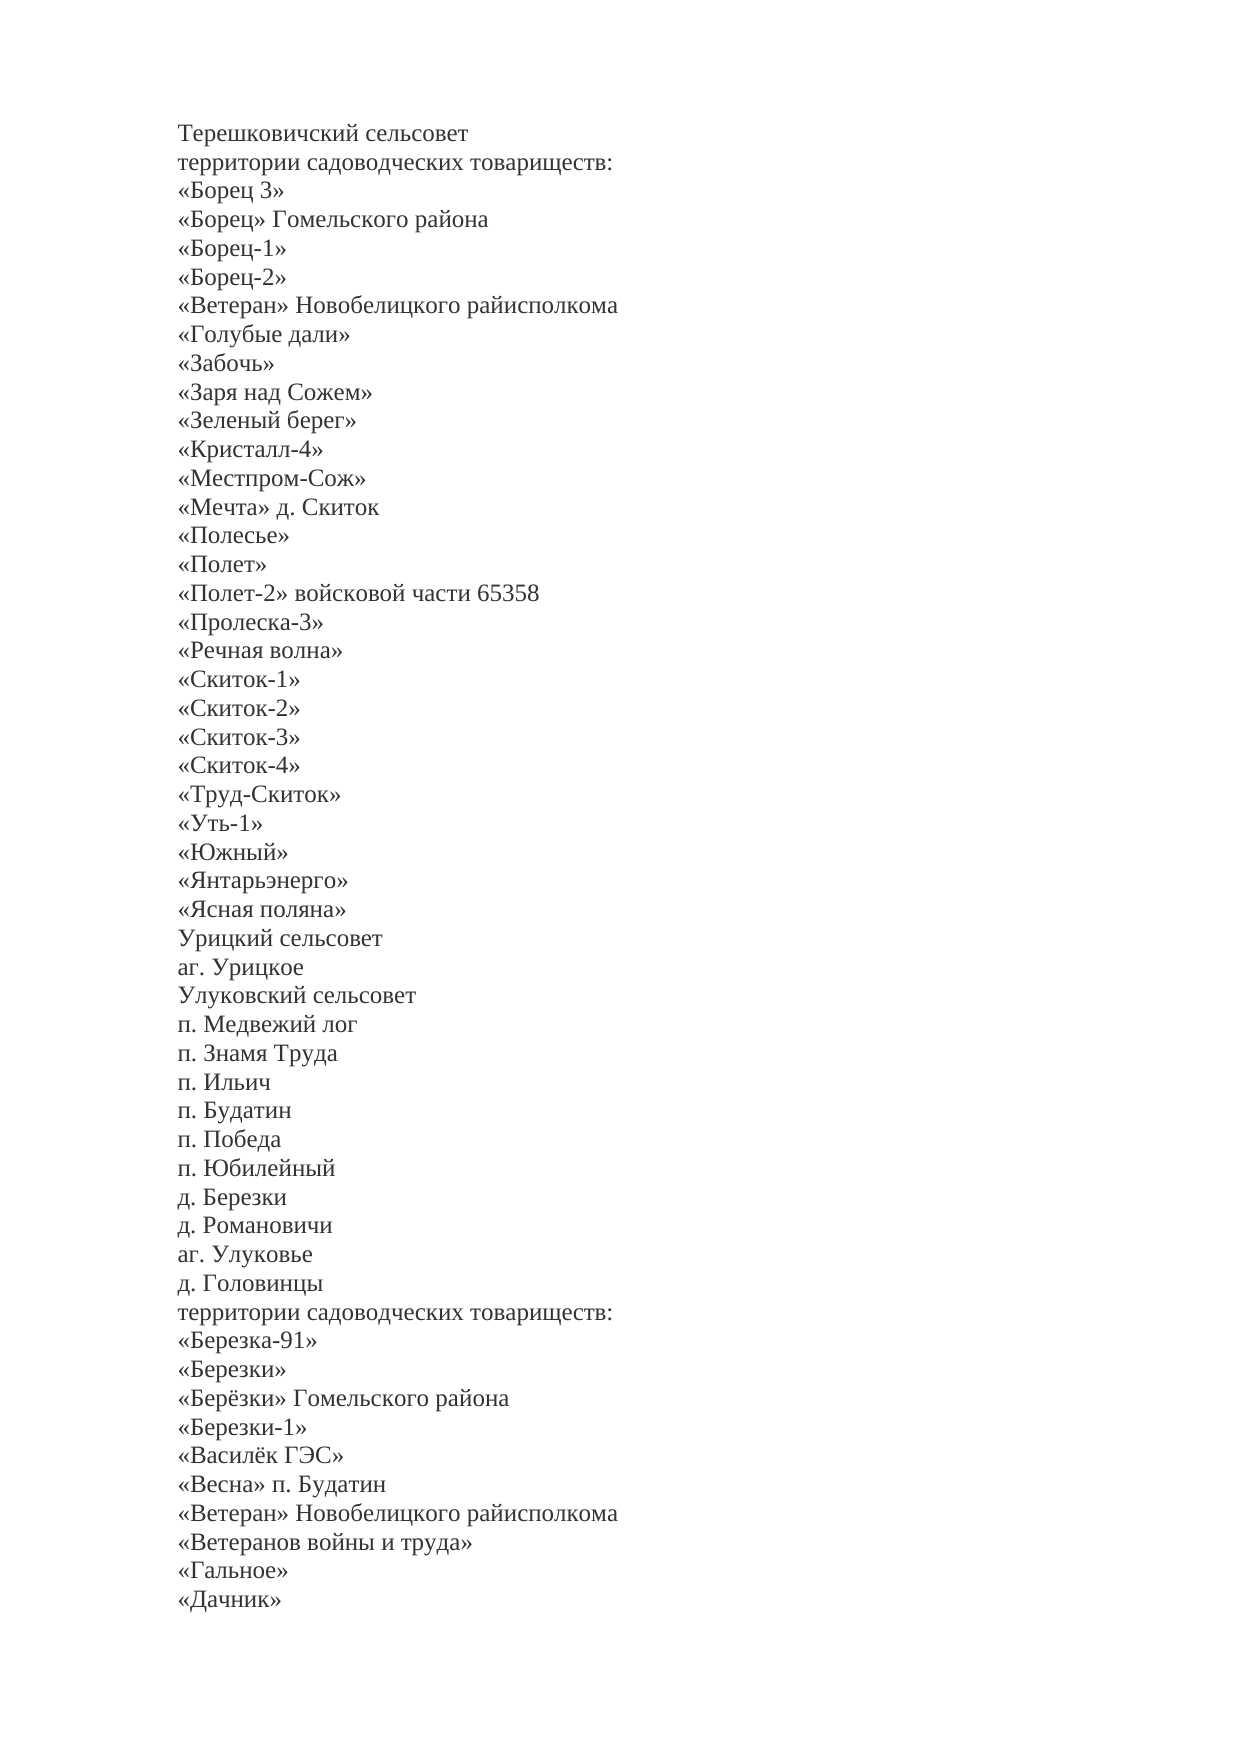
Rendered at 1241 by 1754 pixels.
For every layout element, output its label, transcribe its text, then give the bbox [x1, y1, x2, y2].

text «Борец» Гомельского района [177, 204, 1152, 233]
text «Голубые дали» [177, 319, 1152, 348]
text «Березка-91» [177, 1326, 1152, 1354]
text «Пролеска-3» [177, 607, 1152, 636]
text «Зеленый берег» [177, 406, 1152, 434]
text «Борец 3» [177, 176, 1152, 204]
text «Скиток-3» [177, 722, 1152, 751]
text «Ветеран» Новобелицкого райисполкома [177, 1498, 1152, 1527]
text территории садоводческих товариществ: [177, 147, 1152, 176]
text «Местпром-Сож» [177, 463, 1152, 492]
text д. Романовичи [177, 1211, 1152, 1239]
text «Полет-2» войсковой части 65358 [177, 578, 1152, 607]
text Терешковичский сельсовет [177, 118, 1152, 147]
text аг. Улуковье [177, 1239, 1152, 1268]
text «Южный» [177, 837, 1152, 866]
text «Скиток-2» [177, 693, 1152, 722]
text «Березки» [177, 1354, 1152, 1383]
text «Труд-Скиток» [177, 779, 1152, 808]
text «Кристалл-4» [177, 434, 1152, 463]
text «Гальное» [177, 1556, 1152, 1584]
text «Борец-1» [177, 233, 1152, 262]
text п. Юбилейный [177, 1153, 1152, 1182]
text «Забочь» [177, 348, 1152, 377]
text п. Знамя Труда [177, 1038, 1152, 1067]
text «Мечта» д. Скиток [177, 492, 1152, 521]
text «Берёзки» Гомельского района [177, 1383, 1152, 1412]
text «Заря над Сожем» [177, 377, 1152, 406]
text «Полет» [177, 549, 1152, 578]
text Улуковский сельсовет [177, 981, 1152, 1009]
text «Скиток-4» [177, 751, 1152, 779]
text «Скиток-1» [177, 664, 1152, 693]
text «Василёк ГЭС» [177, 1441, 1152, 1469]
text «Уть-1» [177, 808, 1152, 837]
text «Полесье» [177, 521, 1152, 549]
text п. Медвежий лог [177, 1009, 1152, 1038]
text п. Ильич [177, 1067, 1152, 1096]
text аг. Урицкое [177, 952, 1152, 981]
text «Борец-2» [177, 262, 1152, 291]
text «Ветеран» Новобелицкого райисполкома [177, 291, 1152, 319]
text территории садоводческих товариществ: [177, 1297, 1152, 1326]
text д. Головинцы [177, 1268, 1152, 1297]
text «Ясная поляна» [177, 894, 1152, 923]
text Урицкий сельсовет [177, 923, 1152, 952]
text «Речная волна» [177, 636, 1152, 664]
text п. Будатин [177, 1096, 1152, 1124]
text «Янтарьэнерго» [177, 866, 1152, 894]
text «Дачник» [177, 1584, 1152, 1613]
text «Ветеранов войны и труда» [177, 1527, 1152, 1556]
text «Березки-1» [177, 1412, 1152, 1441]
text «Весна» п. Будатин [177, 1469, 1152, 1498]
text п. Победа [177, 1124, 1152, 1153]
text д. Березки [177, 1182, 1152, 1211]
